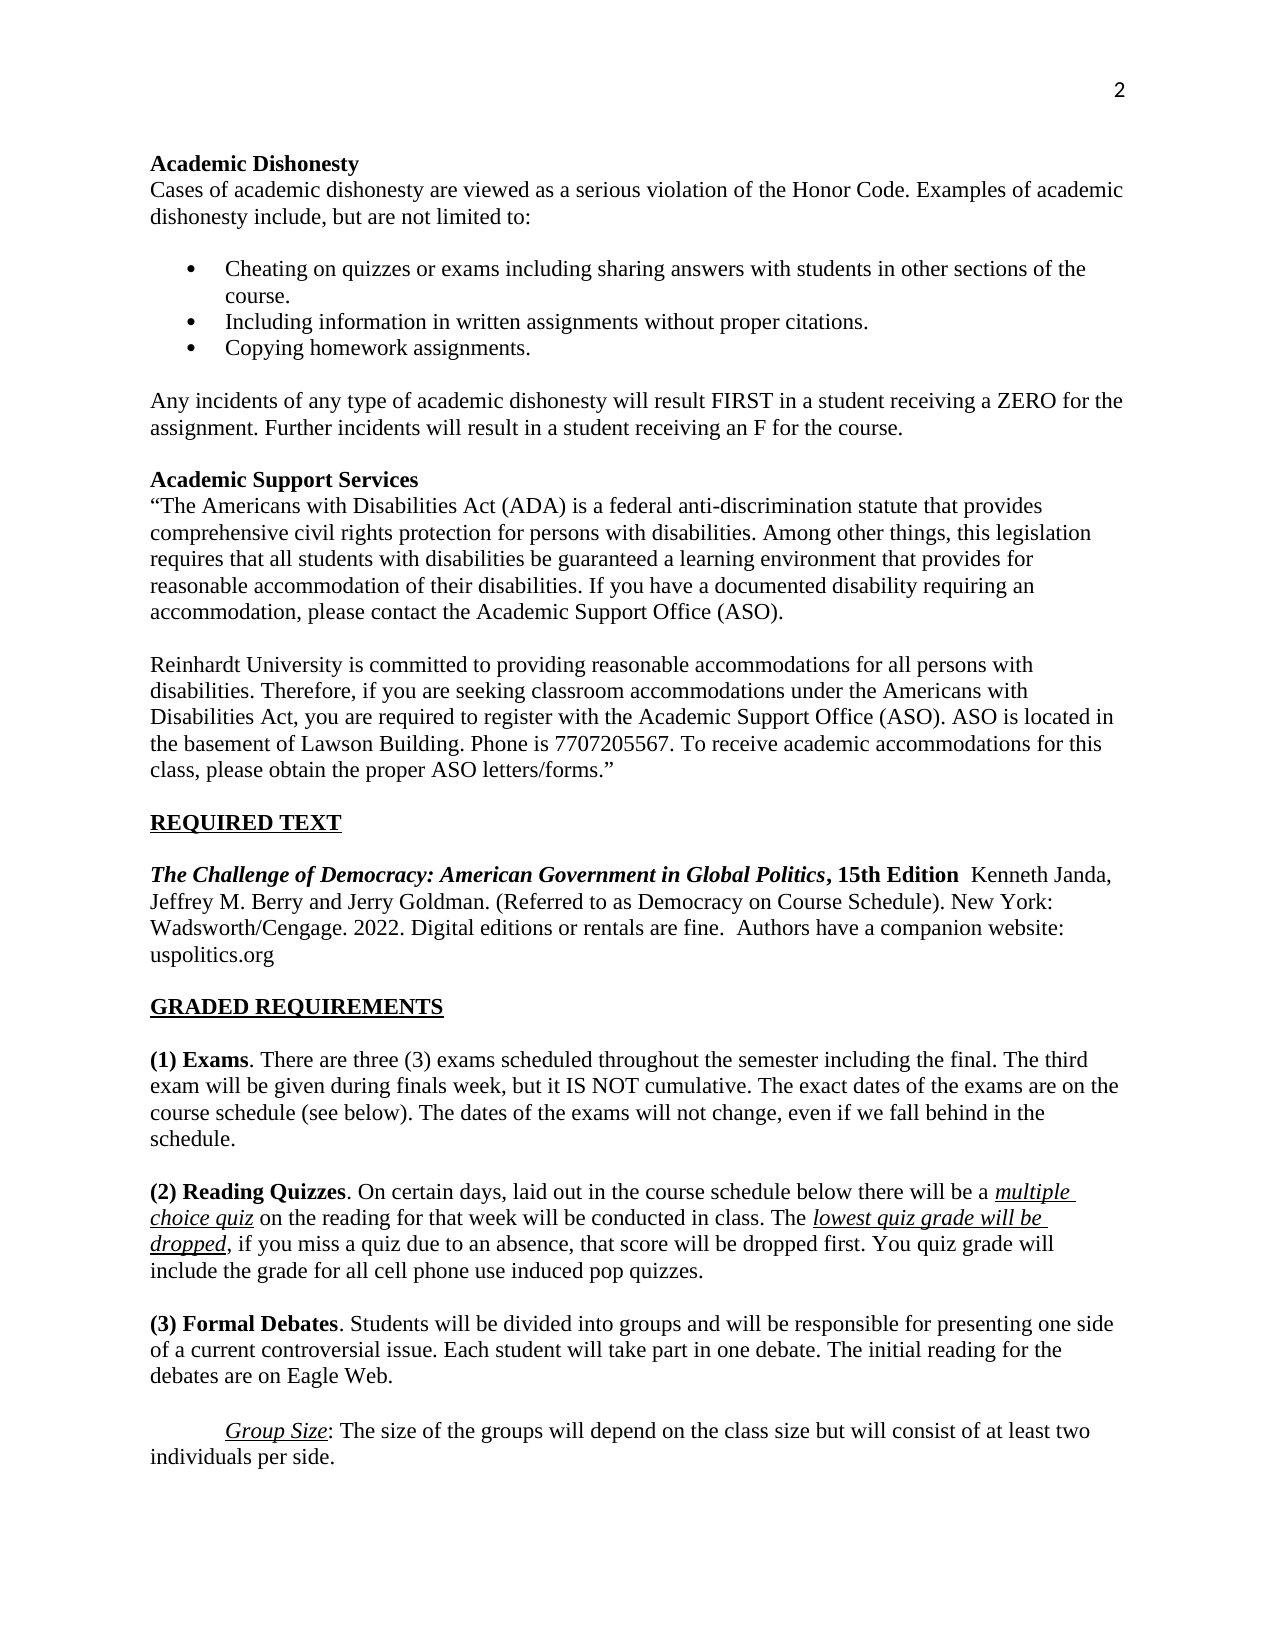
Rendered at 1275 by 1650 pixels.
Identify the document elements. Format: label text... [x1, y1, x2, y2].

text (3) Formal Debates. Students will be divided into groups and will be responsible for presenting one side of a current controversial issue. Each student will take part in one debate. The initial reading for the debates are on Eagle Web. [150, 1309, 1125, 1389]
text (2) Reading Quizzes. On certain days, laid out in the course schedule below there will be a multiple choice quiz on the reading for that week will be conducted in class. The lowest quiz grade will be dropped, if you miss a quiz due to an absence, that score will be dropped first. You quiz grade will include the grade for all cell phone use induced pop quizzes. [150, 1178, 1125, 1283]
text Group Size: The size of the groups will depend on the class size but will consist of at least two individuals per side. [150, 1417, 1125, 1469]
text Academic Support Services [150, 466, 1125, 493]
text Academic Dishonesty [150, 150, 1125, 176]
text “The Americans with Disabilities Act (ADA) is a federal anti-discrimination statute that provides comprehensive civil rights protection for persons with disabilities. Among other things, this legislation requires that all students with disabilities be guaranteed a learning environment that provides for reasonable accommodation of their disabilities. If you have a documented disability requiring an accommodation, please contact the Academic Support Office (ASO). [150, 493, 1125, 624]
list Including information in written assignments without proper citations. [187, 308, 1125, 334]
list Copying homework assignments. [187, 334, 1125, 361]
text (1) Exams. There are three (3) exams scheduled throughout the semester including the final. The third exam will be given during finals week, but it IS NOT cumulative. The exact dates of the exams are on the course schedule (see below). The dates of the exams will not change, even if we fall behind in the schedule. [150, 1046, 1125, 1151]
text The Challenge of Democracy: American Government in Global Politics, 15th Edition Kenneth Janda, Jeffrey M. Berry and Jerry Goldman. (Referred to as Democracy on Course Schedule). New York: Wadsworth/Cengage. 2022. Digital editions or rentals are fine. Authors have a companion website: uspolitics.org [150, 862, 1125, 967]
text Reinhardt University is committed to providing reasonable accommodations for all persons with disabilities. Therefore, if you are seeking classroom accommodations under the Americans with Disabilities Act, you are required to register with the Academic Support Office (ASO). ASO is located in the basement of Lawson Building. Phone is 7707205567. To receive academic accommodations for this class, please obtain the proper ASO letters/forms.” [150, 651, 1125, 782]
text GRADED REQUIREMENTS [150, 993, 1125, 1020]
list Cheating on quizzes or exams including sharing answers with students in other sections of the course. [187, 255, 1125, 308]
text Any incidents of any type of academic dishonesty will result FIRST in a student receiving a ZERO for the assignment. Further incidents will result in a student receiving an F for the course. [150, 387, 1125, 440]
text REQUIRED TEXT [150, 809, 1125, 835]
text Cases of academic dishonesty are viewed as a serious violation of the Honor Code. Examples of academic dishonesty include, but are not limited to: [150, 176, 1125, 229]
